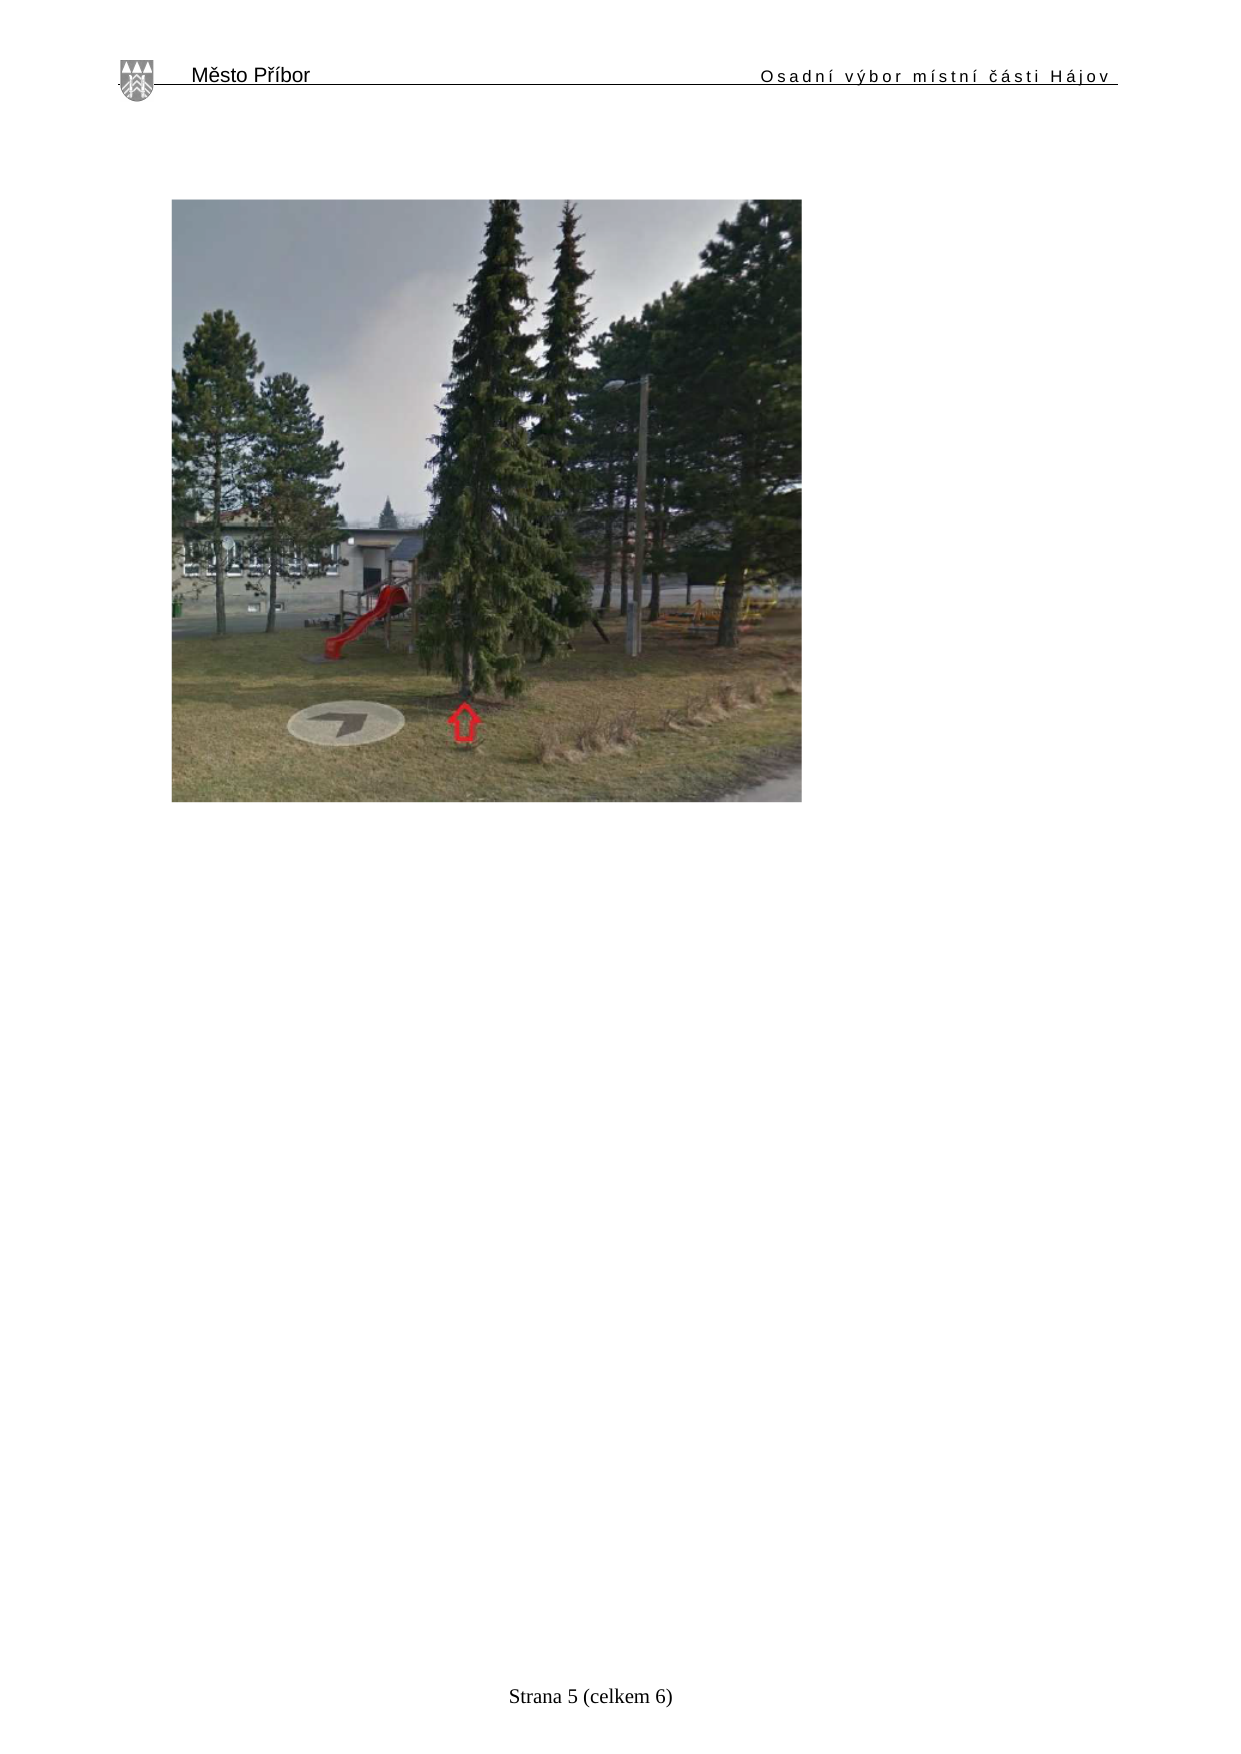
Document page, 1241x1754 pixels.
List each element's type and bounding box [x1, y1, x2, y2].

picture [120, 60, 154, 102]
